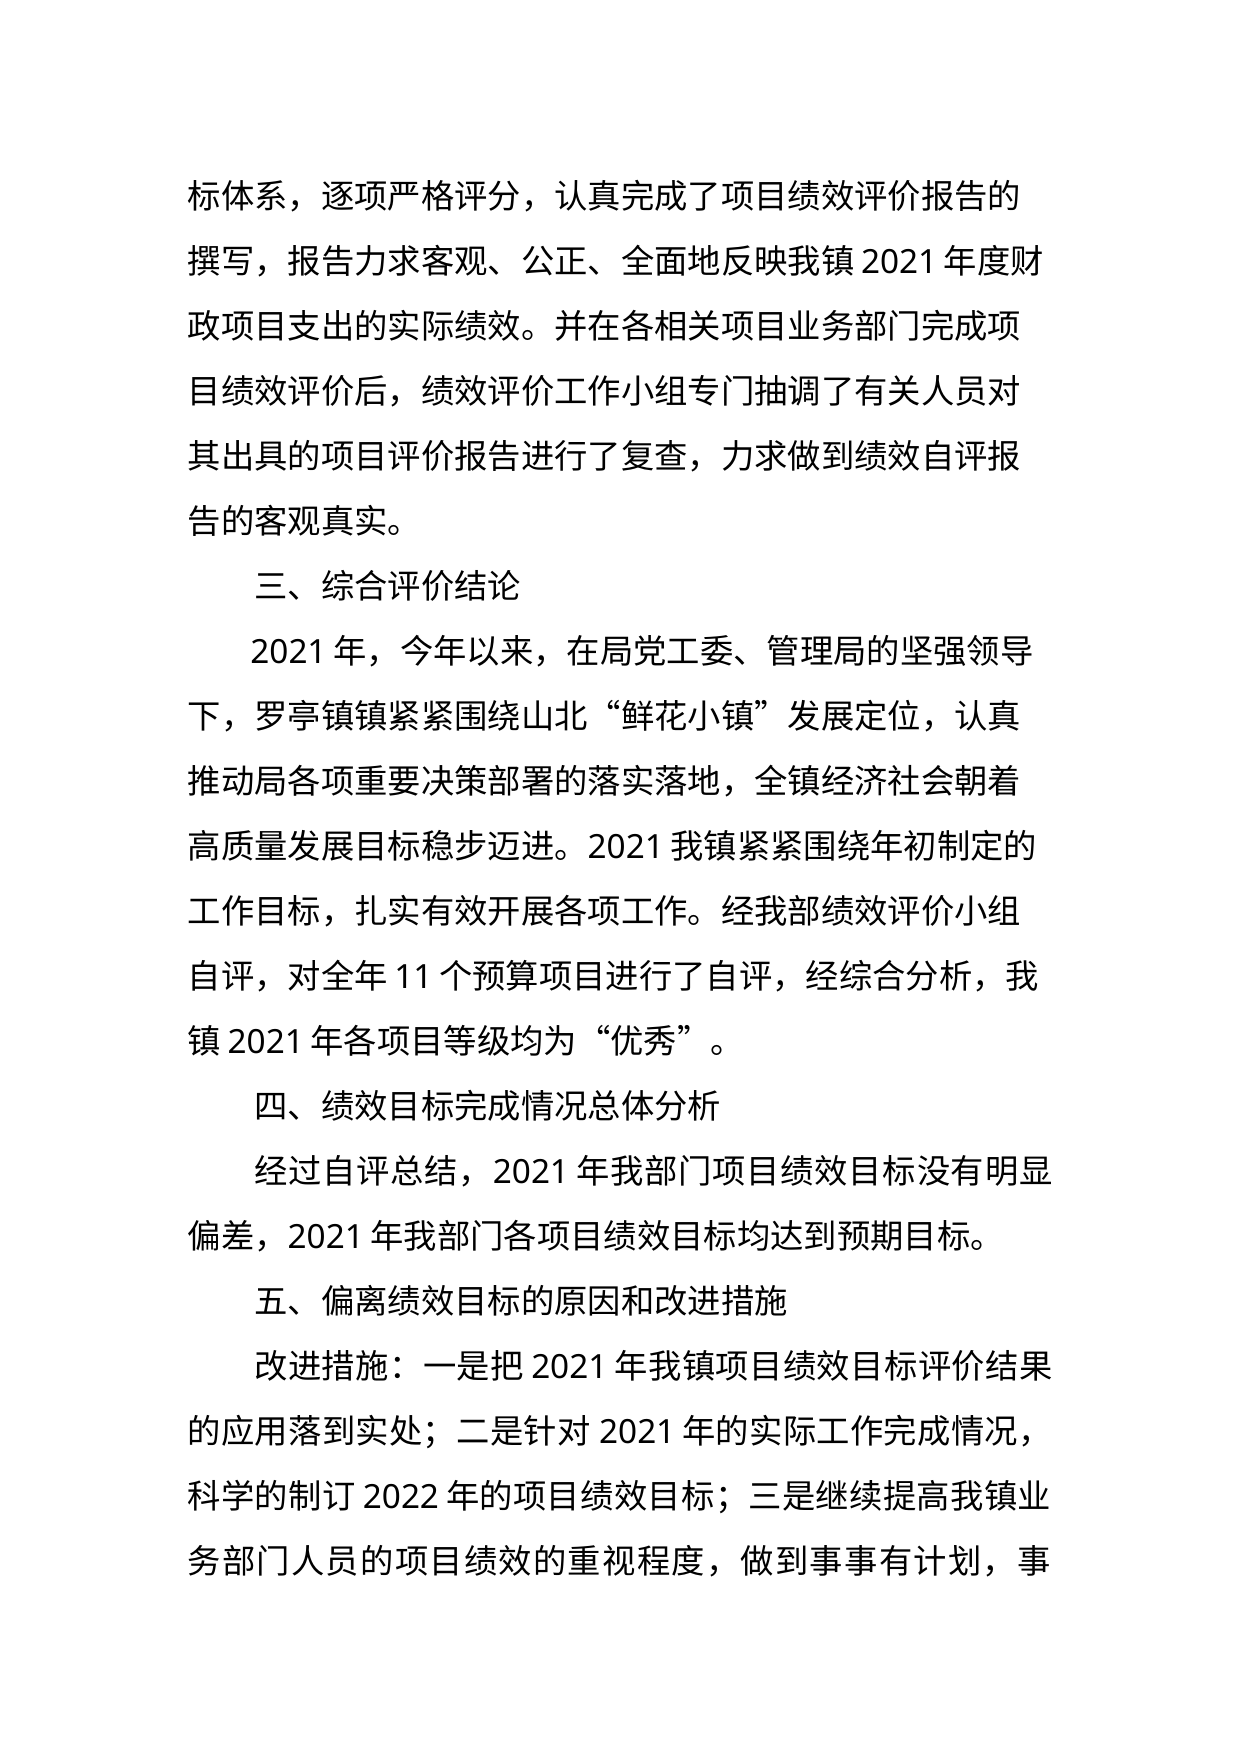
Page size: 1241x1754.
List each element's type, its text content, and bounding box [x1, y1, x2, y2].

text 2021年，今年以来，在局党工委、管理局的坚强领导下，罗亭镇镇紧紧围绕山北“鲜花小镇”发展定位，认真推动局各项重要决策部署的落实落地，全镇经济社会朝着高质量发展目标稳步迈进。2021我镇紧紧围绕年初制定的工作目标，扎实有效开展各项工作。经我部绩效评价小组自评，对全年11个预算项目进行了自评，经综合分析，我镇2021年各项目等级均为“优秀”。 [187, 617, 1053, 1072]
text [187, 1332, 1053, 1592]
text 五、偏离绩效目标的原因和改进措施 [187, 1267, 1053, 1332]
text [187, 162, 1053, 552]
text 四、绩效目标完成情况总体分析 [187, 1072, 1053, 1137]
text 经过自评总结，2021年我部门项目绩效目标没有明显偏差，2021年我部门各项目绩效目标均达到预期目标。 [187, 1137, 1053, 1267]
text 三、综合评价结论 [187, 552, 1053, 617]
